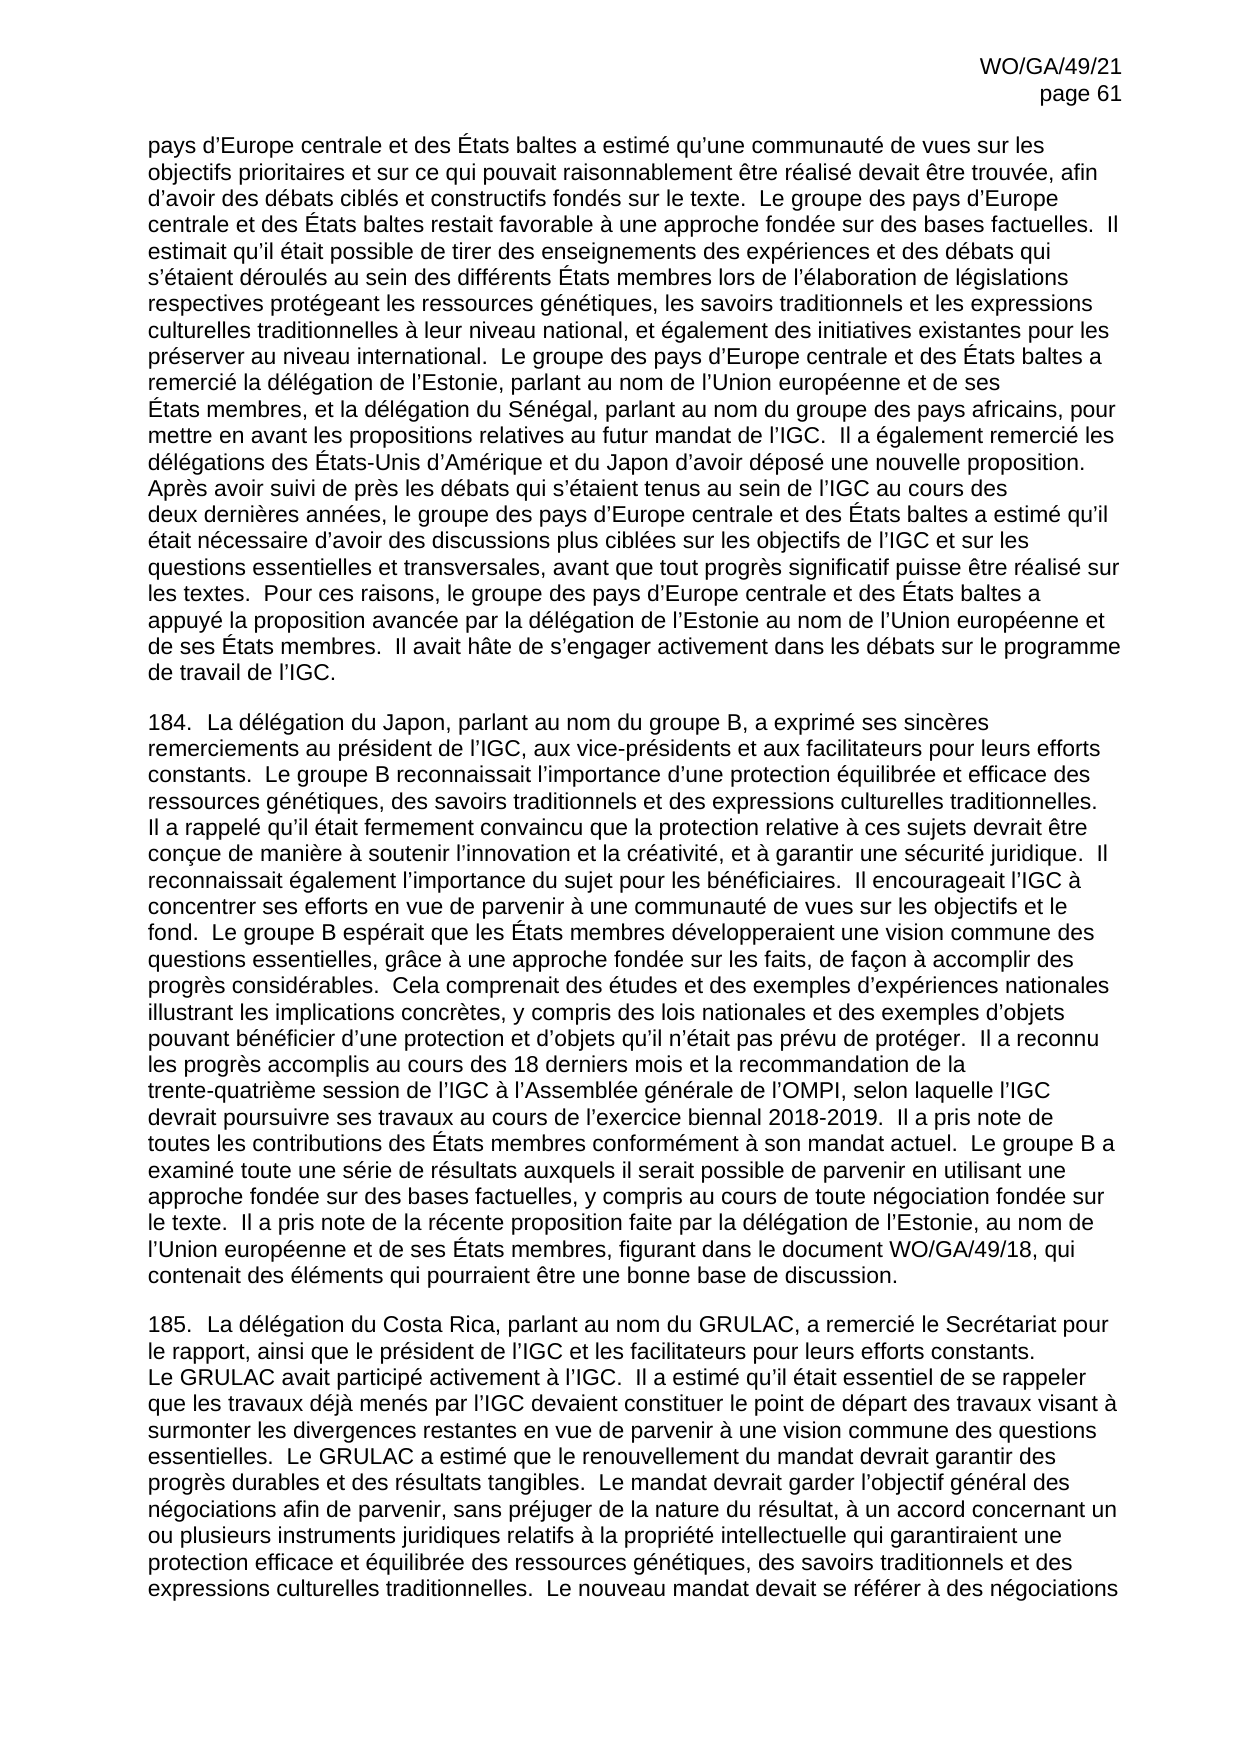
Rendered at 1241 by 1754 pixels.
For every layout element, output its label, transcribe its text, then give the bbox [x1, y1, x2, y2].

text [148, 132, 1122, 686]
text La délégation du Japon, parlant au nom du groupe B, a exprimé ses sincères remerciements au président de l’IGC, aux vice-présidents et aux facilitateurs pour leurs efforts constants. Le groupe B reconnaissait l’importance d’une protection équilibrée et efficace des ressources génétiques, des savoirs traditionnels et des expressions culturelles traditionnelles. Il a rappelé qu’il était fermement convaincu que la protection relative à ces sujets devrait être conçue de manière à soutenir l’innovation et la créativité, et à garantir une sécurité juridique. Il reconnaissait également l’importance du sujet pour les bénéficiaires. Il encourageait l’IGC à concentrer ses efforts en vue de parvenir à une communauté de vues sur les objectifs et le fond. Le groupe B espérait que les États membres développeraient une vision commune des questions essentielles, grâce à une approche fondée sur les faits, de façon à accomplir des progrès considérables. Cela comprenait des études et des exemples d’expériences nationales illustrant les implications concrètes, y compris des lois nationales et des exemples d’objets pouvant bénéficier d’une protection et d’objets qu’il n’était pas prévu de protéger. Il a reconnu les progrès accomplis au cours des 18 derniers mois et la recommandation de la trente-quatrième session de l’IGC à l’Assemblée générale de l’OMPI, selon laquelle l’IGC devrait poursuivre ses travaux au cours de l’exercice biennal 2018-2019. Il a pris note de toutes les contributions des États membres conformément à son mandat actuel. Le groupe B a examiné toute une série de résultats auxquels il serait possible de parvenir en utilisant une approche fondée sur des bases factuelles, y compris au cours de toute négociation fondée sur le texte. Il a pris note de la récente proposition faite par la délégation de l’Estonie, au nom de l’Union européenne et de ses États membres, figurant dans le document WO/GA/49/18, qui contenait des éléments qui pourraient être une bonne base de discussion. [148, 708, 1122, 1288]
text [148, 1311, 1122, 1601]
